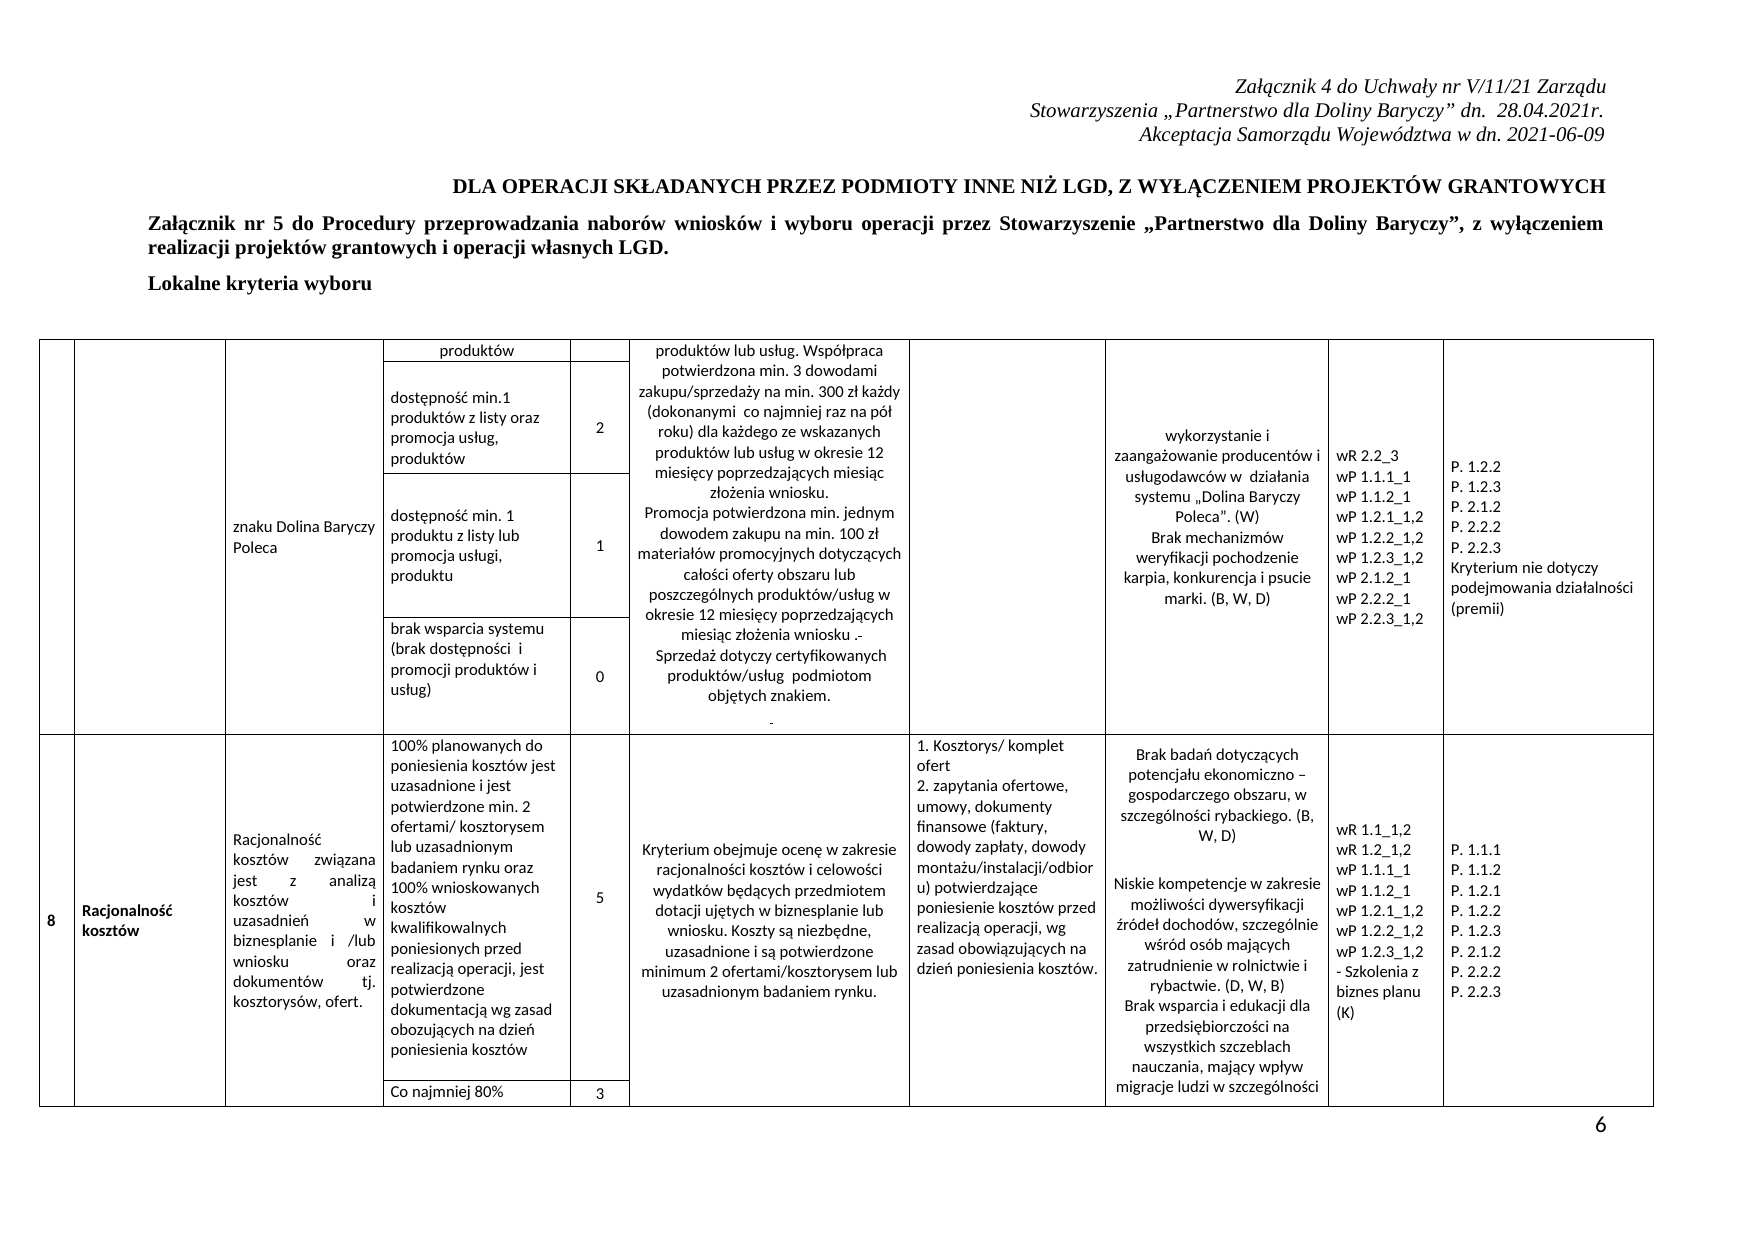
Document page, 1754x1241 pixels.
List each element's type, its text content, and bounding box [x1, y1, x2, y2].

table_cell wR 1.1_1,2 wR 1.2_1,2 wP 1.1.1_1 wP 1.1.2_1 wP 1.2.1_1,2 wP 1.2.2_1,2 wP 1.2.3_1,2 - Szkolenia z biznes planu (K) [1329, 735, 1443, 1106]
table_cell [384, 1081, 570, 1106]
table_cell Brak badań dotyczących potencjału ekonomiczno – gospodarczego obszaru, w szczególności rybackiego. (B, W, D) Niskie kompetencje w zakresie możliwości dywersyfikacji źródeł dochodów, szczególnie wśród osób mających zatrudnienie w rolnictwie i rybactwie. (D, W, B) Brak wsparcia i edukacji dla przedsiębiorczości na wszystkich szczeblach nauczania, mający wpływ migracje ludzi w szczególności młodych i wykształconych (D, W) Brak mechanizmów kształtujących wśród przedsiębiorców wiedzę i postawy na temat społecznej odpowiedzialność biznesu. (W) [1106, 735, 1328, 1106]
table_cell 1. Kosztorys/ komplet ofert 2. zapytania ofertowe, umowy, dokumenty finansowe (faktury, dowody zapłaty, dowody montażu/instalacji/odbioru) potwierdzające poniesienie kosztów przed realizacją operacji, wg zasad obowiązujących na dzień poniesienia kosztów. [910, 735, 1105, 1106]
table_cell dostępność min. 1 produktu z listy lub promocja usługi, produktu [384, 474, 570, 617]
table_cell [630, 340, 909, 734]
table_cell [1444, 340, 1653, 734]
table_cell 100% planowanych do poniesienia kosztów jest uzasadnione i jest potwierdzone min. 2 ofertami/ kosztorysem lub uzasadnionym badaniem rynku oraz 100% wnioskowanych kosztów kwalifikowalnych poniesionych przed realizacją operacji, jest potwierdzone dokumentacją wg zasad obozujących na dzień poniesienia kosztów [384, 735, 570, 1080]
table_cell Kryterium obejmuje ocenę w zakresie racjonalności kosztów i celowości wydatków będących przedmiotem dotacji ujętych w biznesplanie lub wniosku. Koszty są niezbędne, uzasadnione i są potwierdzone minimum 2 ofertami/kosztorysem lub uzasadnionym badaniem rynku. [630, 735, 909, 1106]
table_cell 7 [40, 340, 74, 734]
table_cell 1 [571, 474, 629, 617]
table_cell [384, 340, 570, 361]
table_cell brak wsparcia systemu (brak dostępności i promocji produktów i usług) [384, 618, 570, 734]
table_cell Racjonalność kosztów [75, 735, 225, 1106]
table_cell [75, 340, 225, 734]
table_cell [226, 340, 383, 734]
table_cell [910, 340, 1105, 734]
table_cell 3 [571, 1081, 629, 1106]
table_cell 0 [571, 618, 629, 734]
table_cell [571, 362, 629, 382]
table_cell 5 [571, 735, 629, 1080]
table_cell P. 1.1.1 P. 1.1.2 P. 1.2.1 P. 1.2.2 P. 1.2.3 P. 2.1.2 P. 2.2.2 P. 2.2.3 [1444, 735, 1653, 1106]
table_cell 3 [571, 340, 629, 361]
table_cell 2 [571, 382, 629, 473]
table_cell Racjonalność kosztów związana jest z analizą kosztów i uzasadnień w biznesplanie i /lub wniosku oraz dokumentów tj. kosztorysów, ofert. [226, 735, 383, 1106]
table_cell dostępność min.1 produktów z listy oraz promocja usług, produktów [384, 382, 570, 473]
table_cell 8 [40, 735, 74, 1106]
table_cell [384, 362, 570, 382]
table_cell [1329, 340, 1443, 734]
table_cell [1106, 340, 1328, 734]
